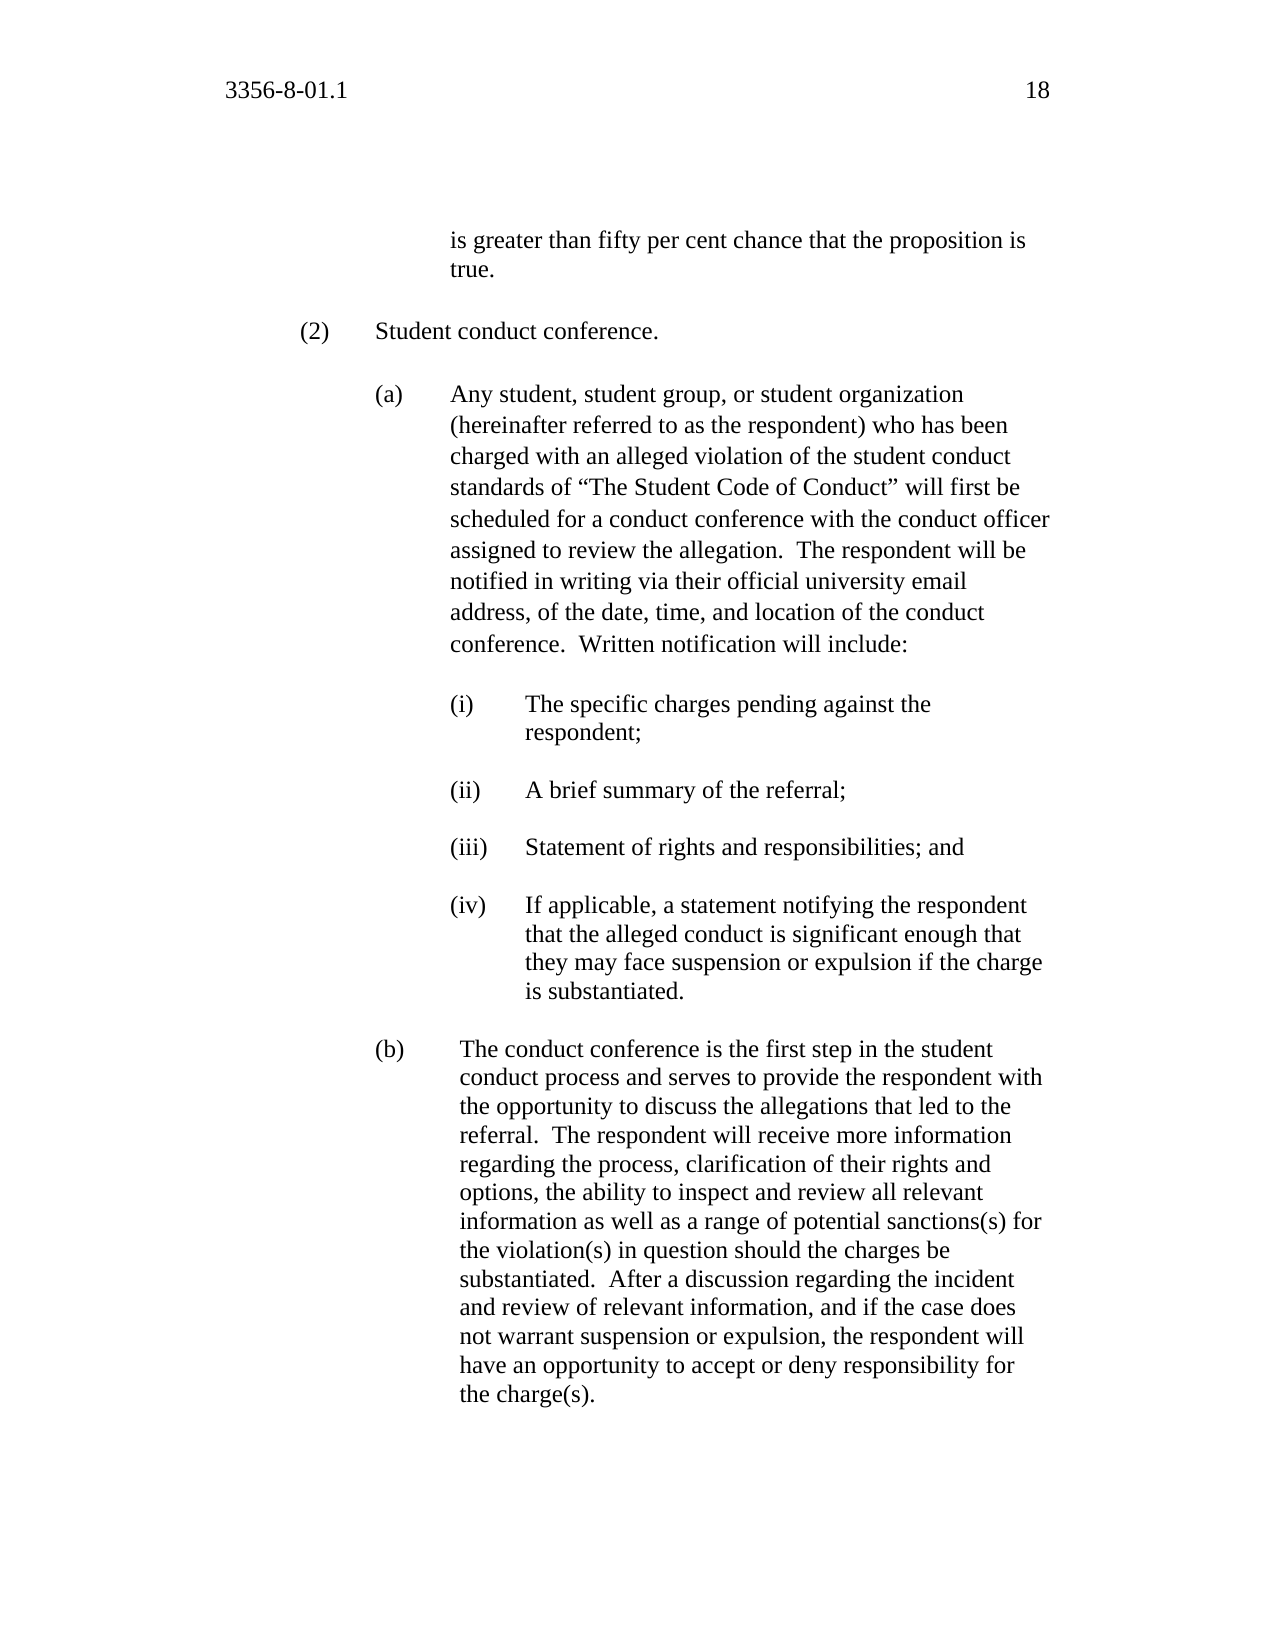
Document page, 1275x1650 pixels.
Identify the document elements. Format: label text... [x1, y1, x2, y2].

text (ii) A brief summary of the referral; [450, 775, 1050, 804]
text (a) Any student, student group, or student organization (hereinafter referred to as the respondent) who has been charged with an alleged violation of the student conduct standards of “The Student Code of Conduct” will first be scheduled for a conduct conference with the conduct officer assigned to review the allegation. The respondent will be notified in writing via their official university email address, of the date, time, and location of the conduct conference. Written notification will include: [375, 376, 1050, 657]
text (2) Student conduct conference. [225, 314, 1050, 345]
text (b) The conduct conference is the first step in the student conduct process and serves to provide the respondent with the opportunity to discuss the allegations that led to the referral. The respondent will receive more information regarding the process, clarification of their rights and options, the ability to inspect and review all relevant information as well as a range of potential sanctions(s) for the violation(s) in question should the charges be substantiated. After a discussion regarding the incident and review of relevant information, and if the case does not warrant suspension or expulsion, the respondent will have an opportunity to accept or deny responsibility for the charge(s). [375, 1034, 1050, 1407]
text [375, 225, 1050, 282]
text (iii) Statement of rights and responsibilities; and [450, 832, 1050, 861]
text (i) The specific charges pending against the respondent; [450, 689, 1050, 746]
text (iv) If applicable, a statement notifying the respondent that the alleged conduct is significant enough that they may face suspension or expulsion if the charge is substantiated. [450, 890, 1050, 1005]
